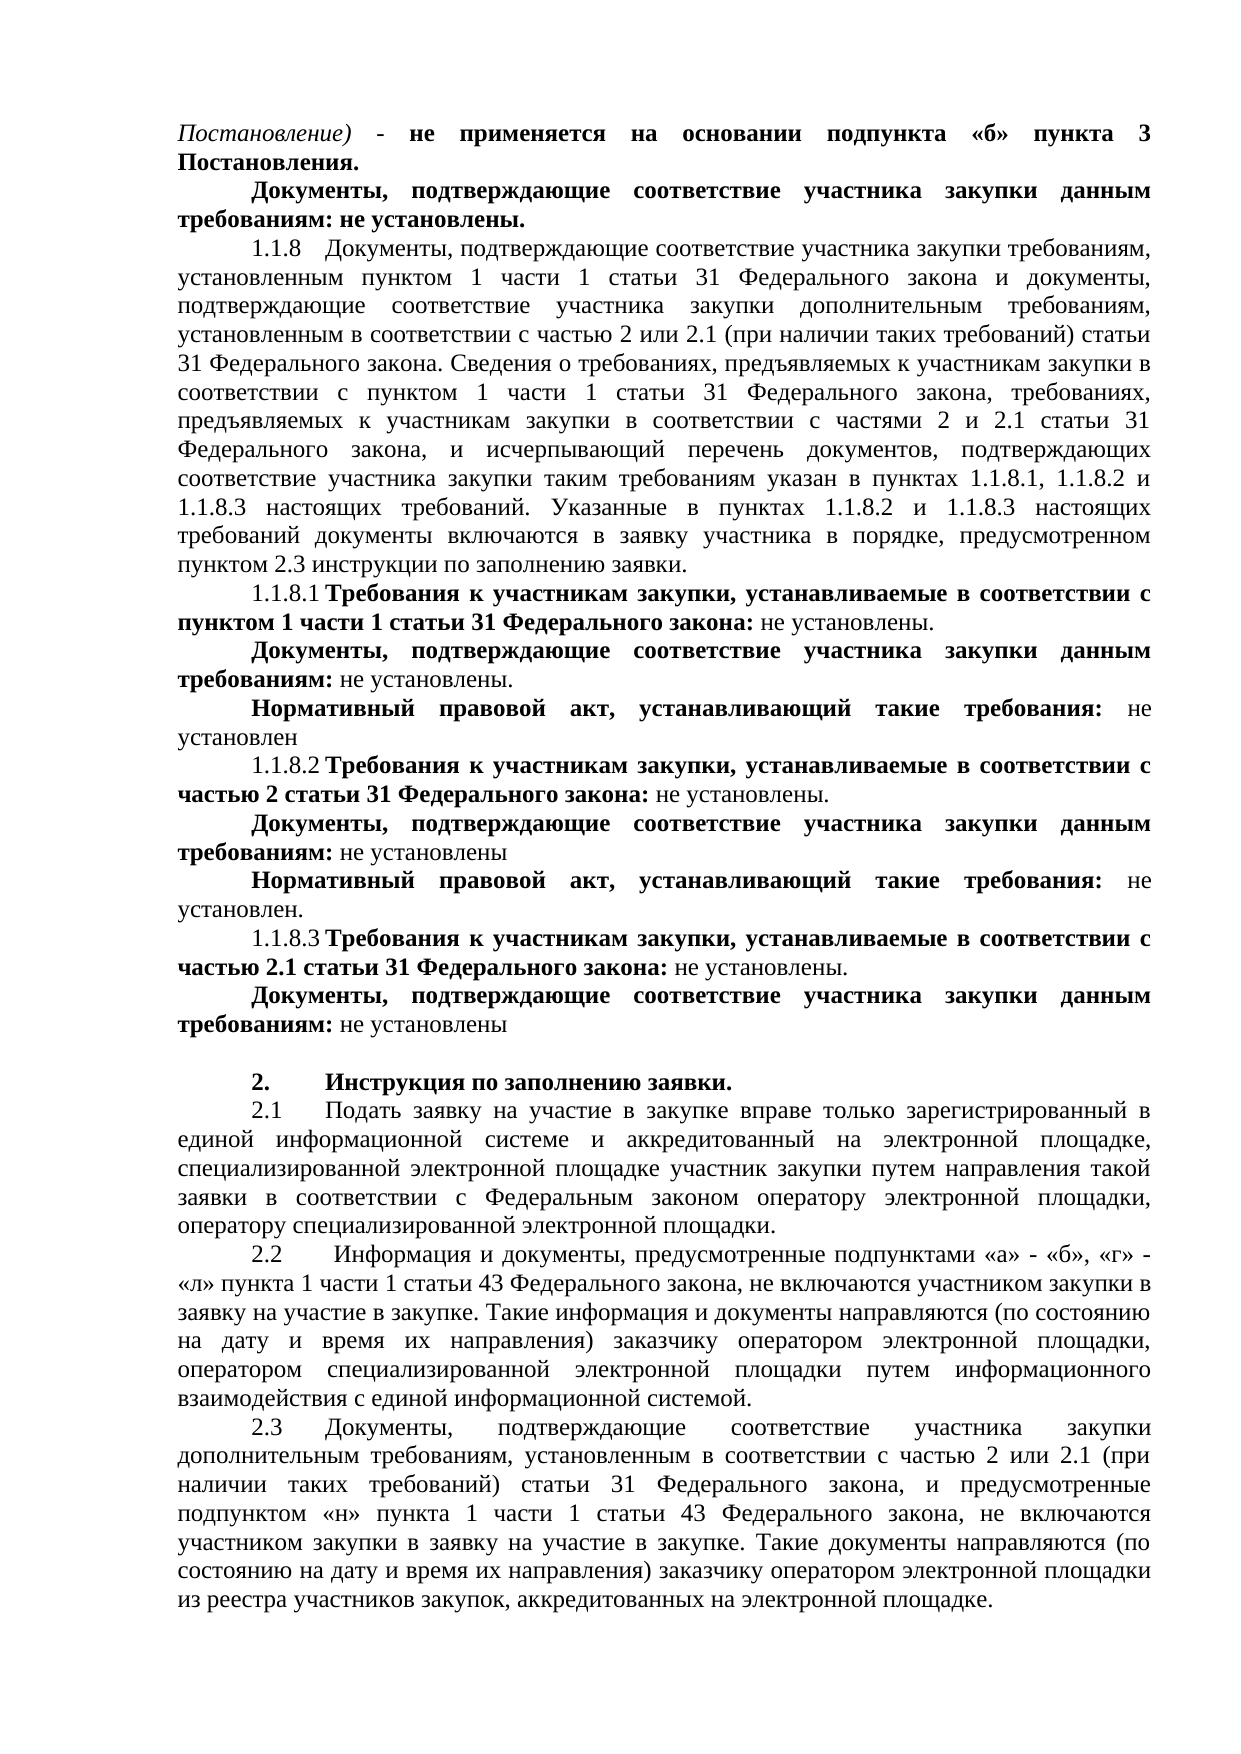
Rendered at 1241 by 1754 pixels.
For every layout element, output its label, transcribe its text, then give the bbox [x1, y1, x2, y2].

list Информация и документы, предусмотренные подпунктами «а» - «б», «г» - «л» пункта 1 части 1 статьи 43 Федерального закона, не включаются участником закупки в заявку на участие в закупке. Такие информация и документы направляются (по состоянию на дату и время их направления) заказчику оператором электронной площадки, оператором специализированной электронной площадки путем информационного взаимодействия с единой информационной системой. [177, 1239, 1152, 1412]
list Документы, подтверждающие соответствие участника закупки данным требованиям: не установлены. [177, 176, 1152, 233]
list Документы, подтверждающие соответствие участника закупки дополнительным требованиям, установленным в соответствии с частью 2 или 2.1 (при наличии таких требований) статьи 31 Федерального закона, и предусмотренные подпунктом «н» пункта 1 части 1 статьи 43 Федерального закона, не включаются участником закупки в заявку на участие в закупке. Такие документы направляются (по состоянию на дату и время их направления) заказчику оператором электронной площадки из реестра участников закупок, аккредитованных на электронной площадке. [177, 1412, 1152, 1613]
list Нормативный правовой акт, устанавливающий такие требования: не установлен. [177, 866, 1152, 923]
list Документы, подтверждающие соответствие участника закупки данным требованиям: не установлены [177, 808, 1152, 866]
list Инструкция по заполнению заявки. [177, 1067, 1152, 1096]
list Требования к участникам закупки, устанавливаемые в соответствии с частью 2 статьи 31 Федерального закона: не установлены. [177, 751, 1152, 808]
list Требования к участникам закупки, устанавливаемые в соответствии с пунктом 1 части 1 статьи 31 Федерального закона: не установлены. [177, 578, 1152, 636]
list Документы, подтверждающие соответствие участника закупки данным требованиям: не установлены [177, 981, 1152, 1038]
list Нормативный правовой акт, устанавливающий такие требования: не установлен [177, 693, 1152, 751]
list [177, 118, 1152, 176]
list Требования к участникам закупки, устанавливаемые в соответствии с частью 2.1 статьи 31 Федерального закона: не установлены. [177, 923, 1152, 981]
list Подать заявку на участие в закупке вправе только зарегистрированный в единой информационной системе и аккредитованный на электронной площадке, специализированной электронной площадке участник закупки путем направления такой заявки в соответствии с Федеральным законом оператору электронной площадки, оператору специализированной электронной площадки. [177, 1096, 1152, 1239]
list Документы, подтверждающие соответствие участника закупки данным требованиям: не установлены. [177, 636, 1152, 693]
list Документы, подтверждающие соответствие участника закупки требованиям, установленным пунктом 1 части 1 статьи 31 Федерального закона и документы, подтверждающие соответствие участника закупки дополнительным требованиям, установленным в соответствии с частью 2 или 2.1 (при наличии таких требований) статьи 31 Федерального закона. Сведения о требованиях, предъявляемых к участникам закупки в соответствии с пунктом 1 части 1 статьи 31 Федерального закона, требованиях, предъявляемых к участникам закупки в соответствии с частями 2 и 2.1 статьи 31 Федерального закона, и исчерпывающий перечень документов, подтверждающих соответствие участника закупки таким требованиям указан в пунктах 1.1.8.1, 1.1.8.2 и 1.1.8.3 настоящих требований. Указанные в пунктах 1.1.8.2 и 1.1.8.3 настоящих требований документы включаются в заявку участника в порядке, предусмотренном пунктом 2.3 инструкции по заполнению заявки. [177, 233, 1152, 578]
